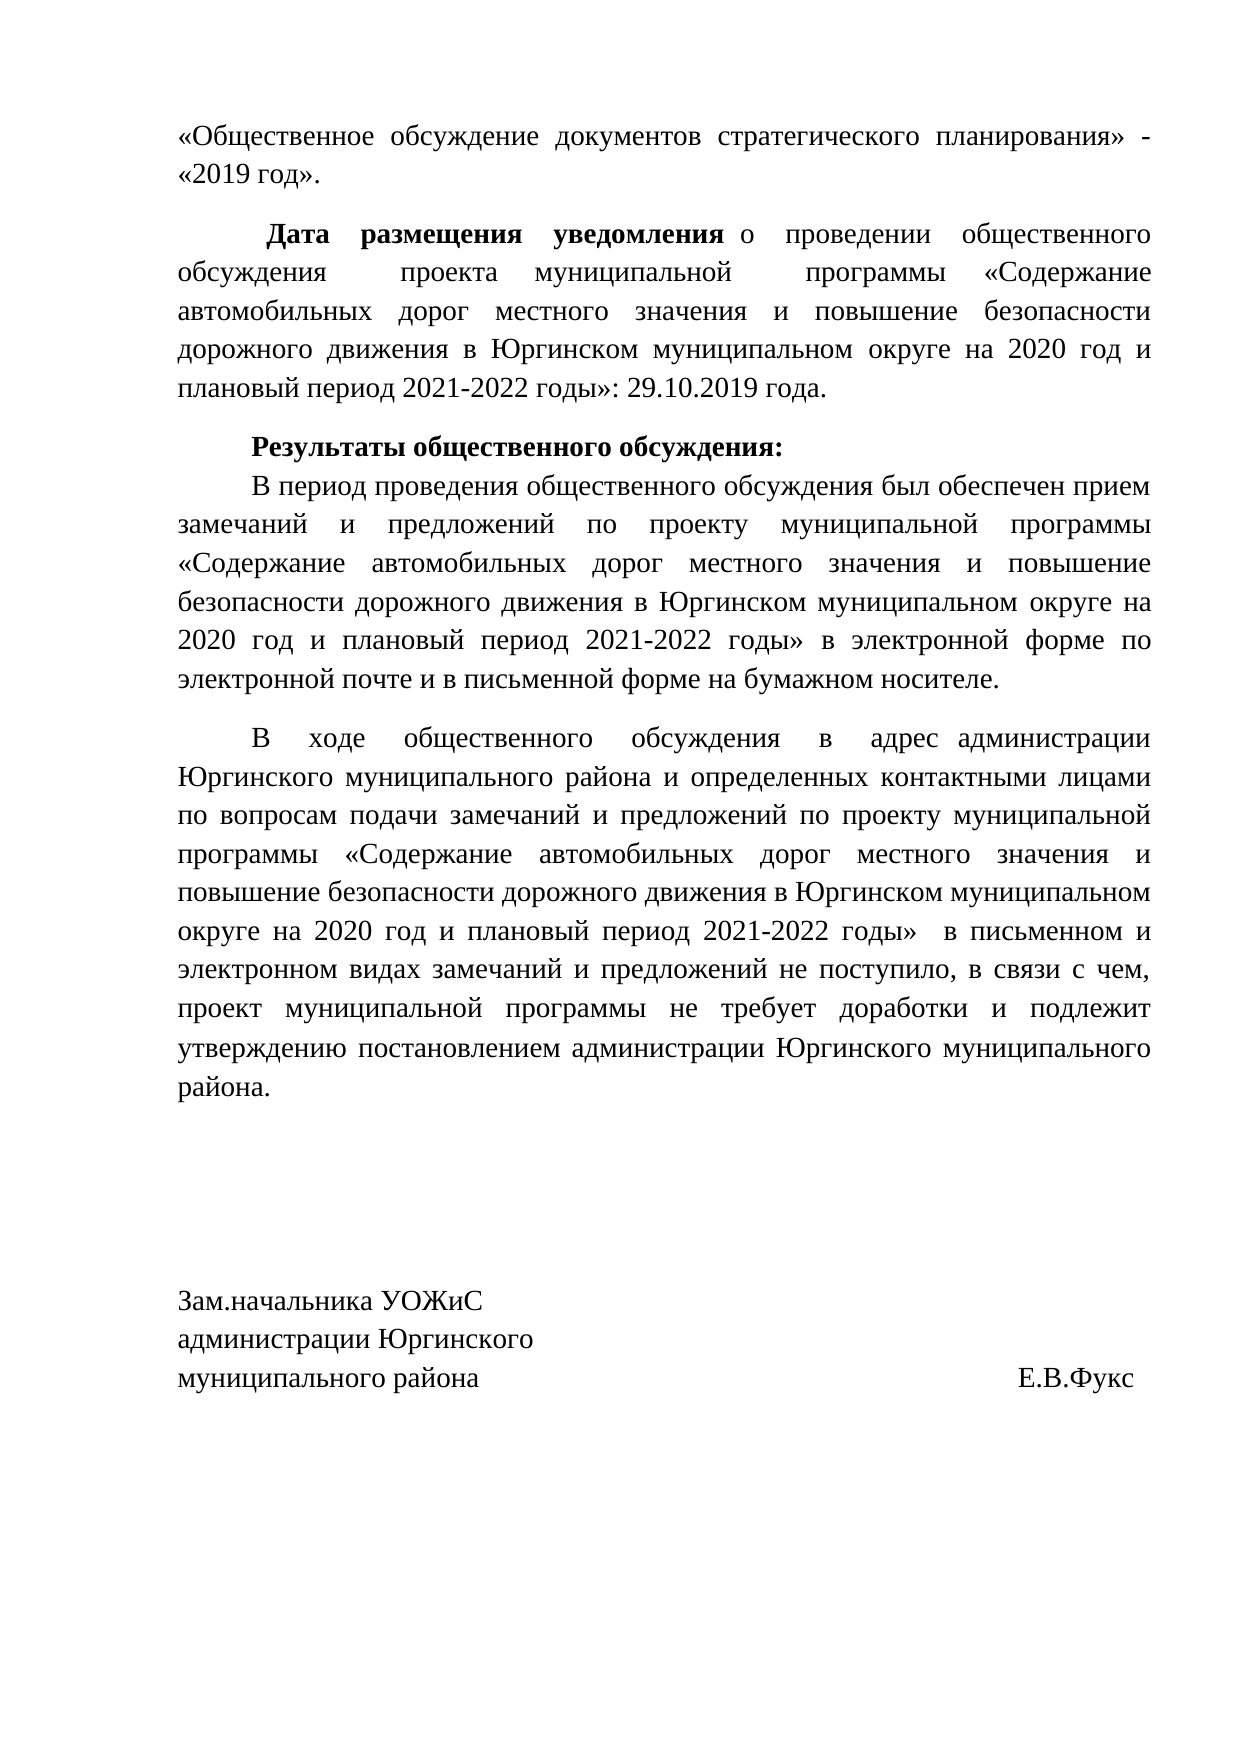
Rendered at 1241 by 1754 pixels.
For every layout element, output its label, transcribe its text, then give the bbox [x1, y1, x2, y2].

text Зам.начальника УОЖиС [177, 1283, 1152, 1317]
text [177, 118, 1152, 190]
text Дата размещения уведомления о проведении общественного обсуждения проекта муниципальной программы «Содержание автомобильных дорог местного значения и повышение безопасности дорожного движения в Юргинском муниципальном округе на 2020 год и плановый период 2021-2022 годы»: 29.10.2019 года. [177, 216, 1152, 404]
text Результаты общественного обсуждения: [177, 429, 1152, 463]
text В период проведения общественного обсуждения был обеспечен прием замечаний и предложений по проекту муниципальной программы «Содержание автомобильных дорог местного значения и повышение безопасности дорожного движения в Юргинском муниципальном округе на 2020 год и плановый период 2021-2022 годы» в электронной форме по электронной почте и в письменной форме на бумажном носителе. [177, 468, 1152, 694]
text В ходе общественного обсуждения в адрес администрации Юргинского муниципального района и определенных контактными лицами по вопросам подачи замечаний и предложений по проекту муниципальной программы «Содержание автомобильных дорог местного значения и повышение безопасности дорожного движения в Юргинском муниципальном округе на 2020 год и плановый период 2021-2022 годы» в письменном и электронном видах замечаний и предложений не поступило, в связи с чем, проект муниципальной программы не требует доработки и подлежит утверждению постановлением администрации Юргинского муниципального района. [177, 720, 1152, 1103]
text администрации Юргинского [177, 1322, 1152, 1355]
text муниципального района Е.В.Фукс [177, 1360, 1152, 1394]
